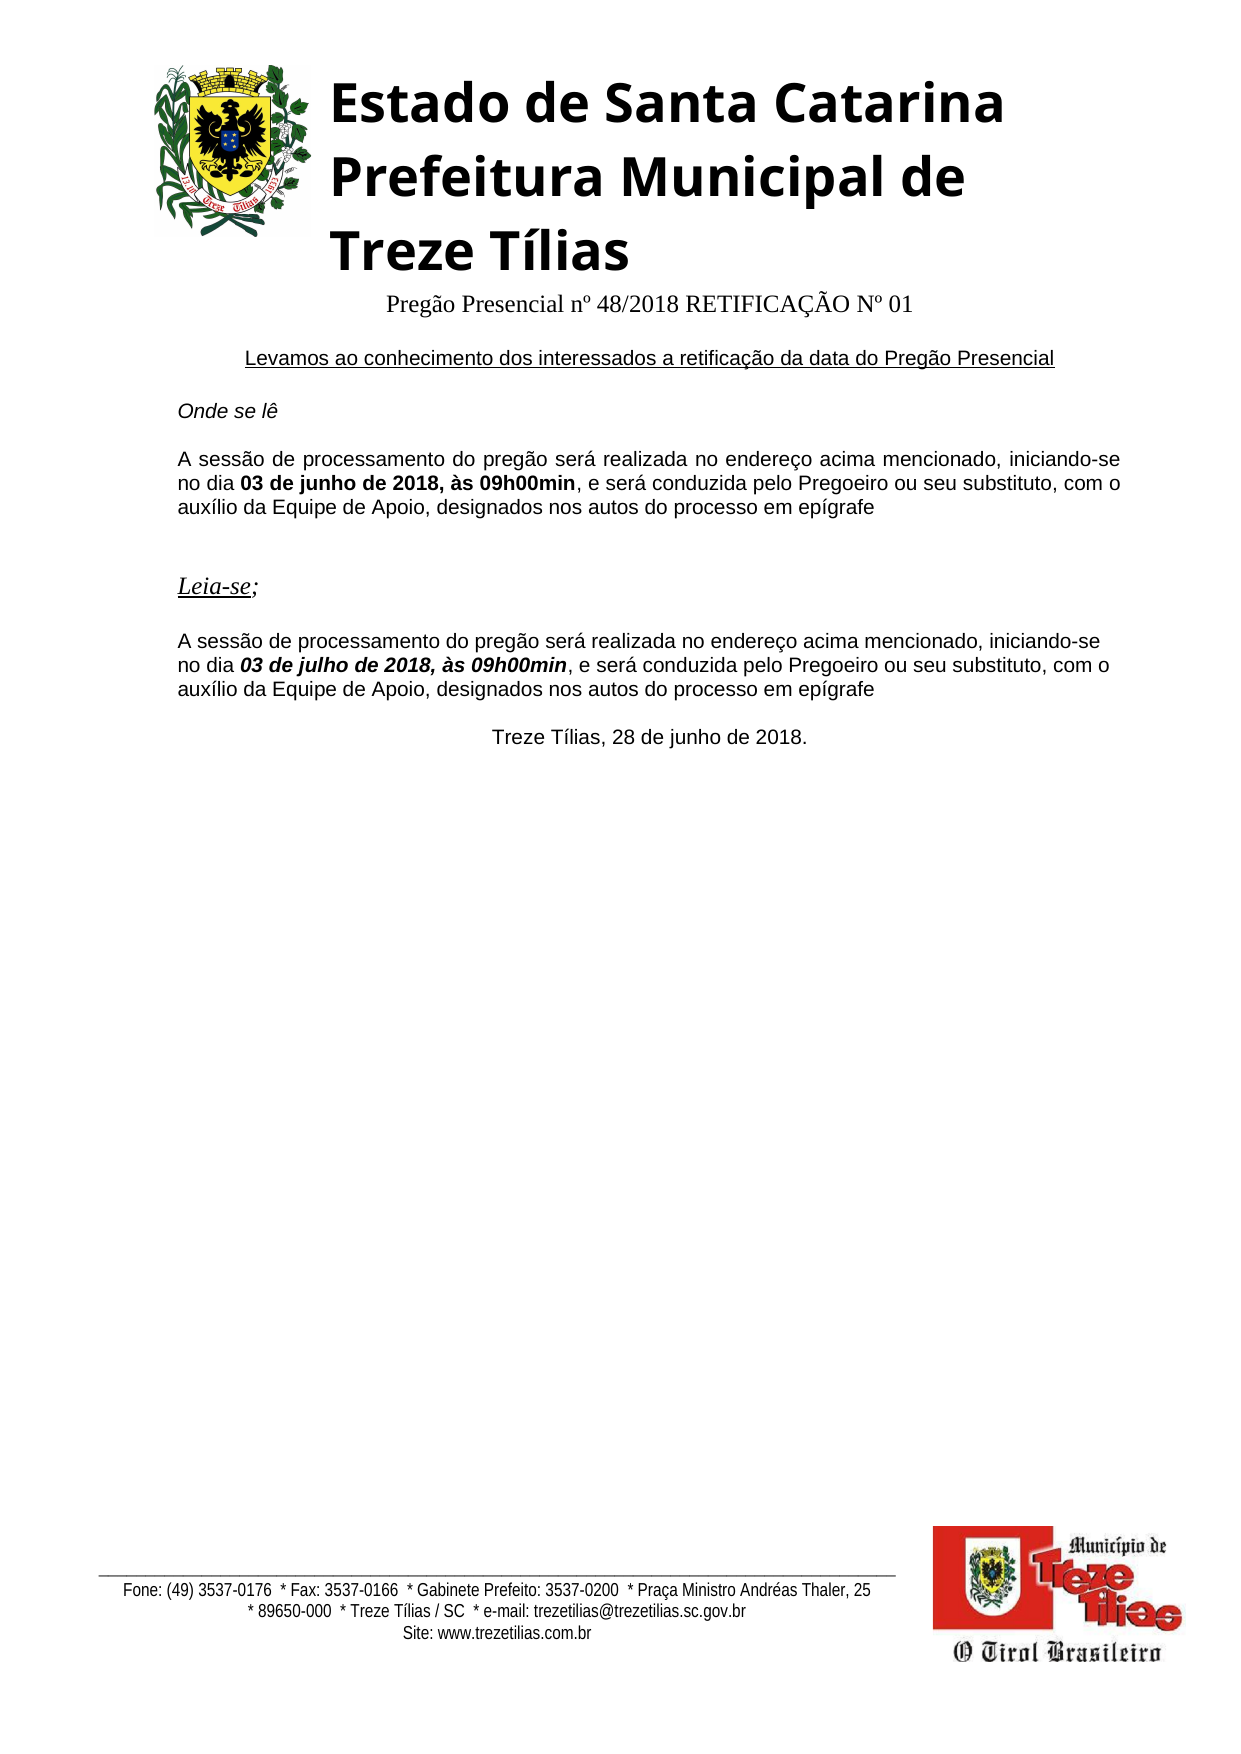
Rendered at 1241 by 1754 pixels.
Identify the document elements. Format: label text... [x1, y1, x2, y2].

text Onde se lê [177, 399, 1122, 423]
text Leia-se; [177, 571, 1122, 600]
text Treze Tílias, 28 de junho de 2018. [177, 725, 1122, 749]
text A sessão de processamento do pregão será realizada no endereço acima mencionado, iniciando-se no dia 03 de julho de 2018, às 09h00min, e será conduzida pelo Pregoeiro ou seu substituto, com o auxílio da Equipe de Apoio, designados nos autos do processo em epígrafe [177, 629, 1122, 701]
text A sessão de processamento do pregão será realizada no endereço acima mencionado, iniciando-se no dia 03 de junho de 2018, às 09h00min, e será conduzida pelo Pregoeiro ou seu substituto, com o auxílio da Equipe de Apoio, designados nos autos do processo em epígrafe [177, 447, 1122, 519]
text Pregão Presencial nº 48/2018 RETIFICAÇÃO Nº 01 [177, 289, 1122, 317]
picture [932, 1526, 1186, 1662]
text Levamos ao conhecimento dos interessados a retificação da data do Pregão Presencial [177, 346, 1122, 370]
picture [154, 65, 312, 237]
